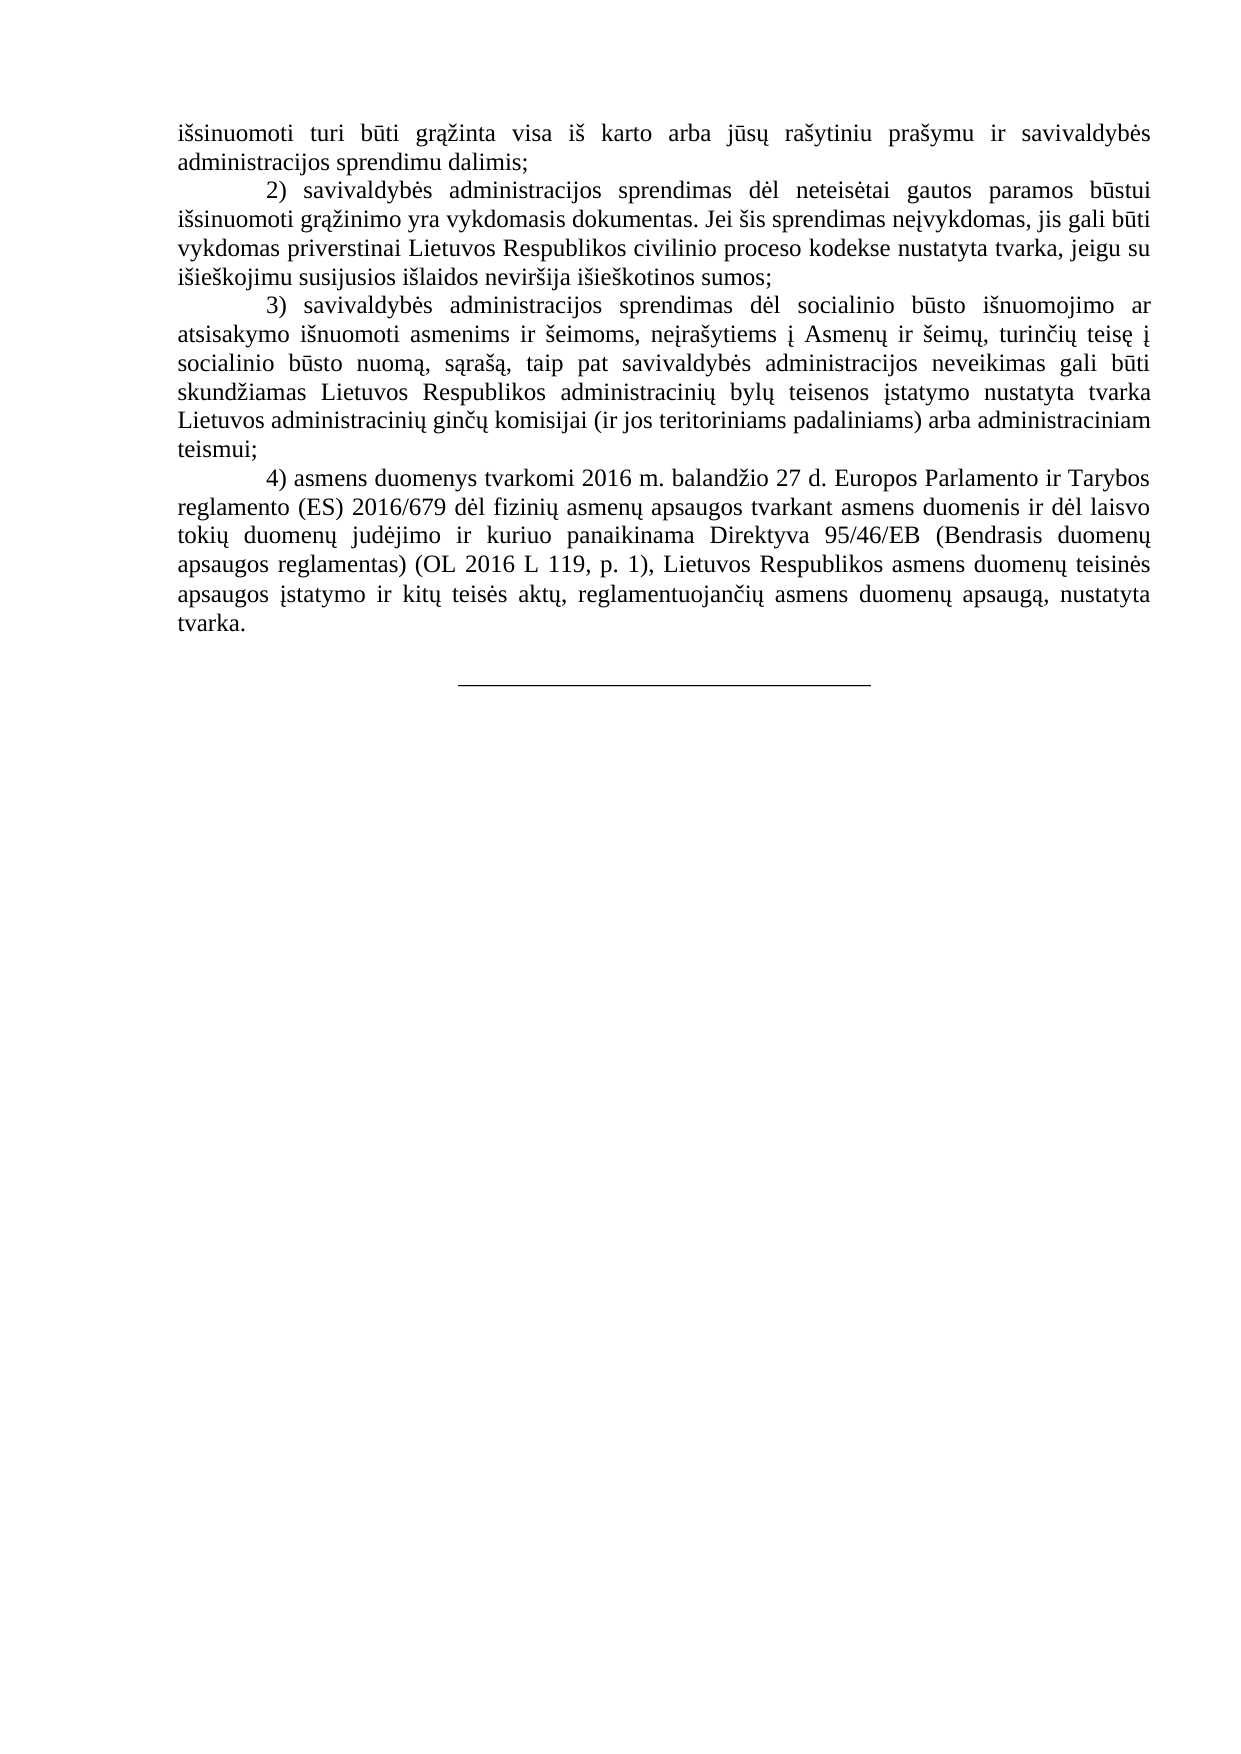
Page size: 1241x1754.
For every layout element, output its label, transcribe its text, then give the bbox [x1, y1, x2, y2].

text 3) savivaldybės administracijos sprendimas dėl socialinio būsto išnuomojimo ar atsisakymo išnuomoti asmenims ir šeimoms, neįrašytiems į Asmenų ir šeimų, turinčių teisę į socialinio būsto nuomą, sąrašą, taip pat savivaldybės administracijos neveikimas gali būti skundžiamas Lietuvos Respublikos administracinių bylų teisenos įstatymo nustatyta tvarka Lietuvos administracinių ginčų komisijai (ir jos teritoriniams padaliniams) arba administraciniam teismui; [177, 291, 1152, 463]
text 4) asmens duomenys tvarkomi 2016 m. balandžio 27 d. Europos Parlamento ir Tarybos reglamento (ES) 2016/679 dėl fizinių asmenų apsaugos tvarkant asmens duomenis ir dėl laisvo tokių duomenų judėjimo ir kuriuo panaikinama Direktyva 95/46/EB (Bendrasis duomenų apsaugos reglamentas) (OL 2016 L 119, p. 1), Lietuvos Respublikos asmens duomenų teisinės apsaugos įstatymo ir kitų teisės aktų, reglamentuojančių asmens duomenų apsaugą, nustatyta tvarka. [177, 463, 1152, 636]
text 2) savivaldybės administracijos sprendimas dėl neteisėtai gautos paramos būstui išsinuomoti grąžinimo yra vykdomasis dokumentas. Jei šis sprendimas neįvykdomas, jis gali būti vykdomas priverstinai Lietuvos Respublikos civilinio proceso kodekse nustatyta tvarka, jeigu su išieškojimu susijusios išlaidos neviršija išieškotinos sumos; [177, 176, 1152, 291]
text _________________________________ [177, 660, 1152, 689]
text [177, 118, 1152, 176]
